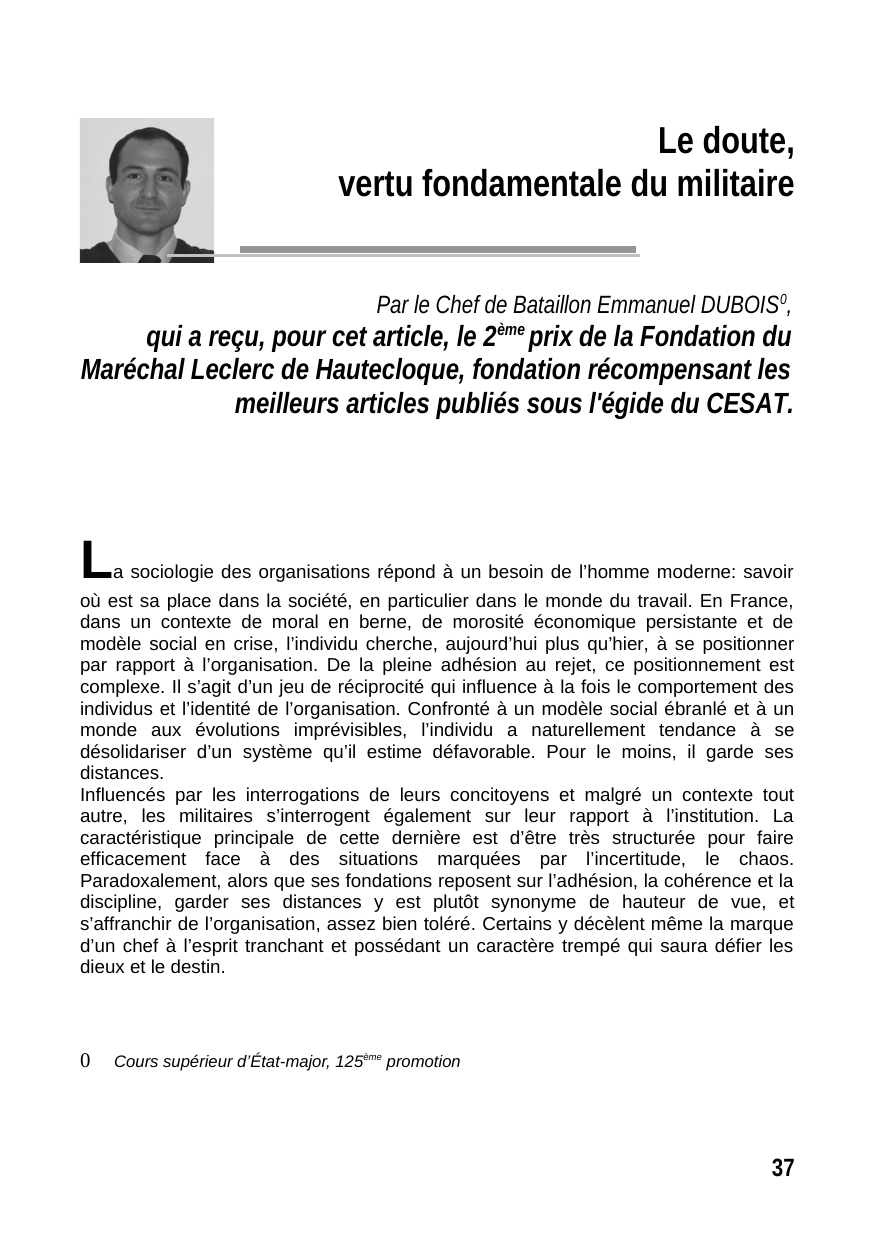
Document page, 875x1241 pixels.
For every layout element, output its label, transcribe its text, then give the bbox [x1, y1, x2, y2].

text Par le Chef de Bataillon Emmanuel DUBOIS, [80, 290, 794, 319]
subtitle Le doute, [218, 118, 794, 161]
subtitle qui a reçu, pour cet article, le 2ème prix de la Fondation du Maréchal Leclerc de Hautecloque, fondation récompensant les meilleurs articles publiés sous l'égide du CESAT. [80, 319, 794, 419]
subtitle vertu fondamentale du militaire [218, 161, 794, 204]
text La sociologie des organisations répond à un besoin de l’homme moderne: savoir où est sa place dans la société, en particulier dans le monde du travail. En France, dans un contexte de moral en berne, de morosité économique persistante et de modèle social en crise, l’individu cherche, aujourd’hui plus qu’hier, à se positionner par rapport à l’organisation. De la pleine adhésion au rejet, ce positionnement est complexe. Il s’agit d’un jeu de réciprocité qui influence à la fois le comportement des individus et l’identité de l’organisation. Confronté à un modèle social ébranlé et à un monde aux évolutions imprévisibles, l’individu a naturellement tendance à se désolidariser d’un système qu’il estime défavorable. Pour le moins, il garde ses distances. [80, 527, 794, 783]
text Influencés par les interrogations de leurs concitoyens et malgré un contexte tout autre, les militaires s’interrogent également sur leur rapport à l’institution. La caractéristique principale de cette dernière est d’être très structurée pour faire efficacement face à des situations marquées par l’incertitude, le chaos. Paradoxalement, alors que ses fondations reposent sur l’adhésion, la cohérence et la discipline, garder ses distances y est plutôt synonyme de hauteur de vue, et s’affranchir de l’organisation, assez bien toléré. Certains y décèlent même la marque d’un chef à l’esprit tranchant et possédant un caractère trempé qui saura défier les dieux et le destin. [80, 783, 794, 978]
